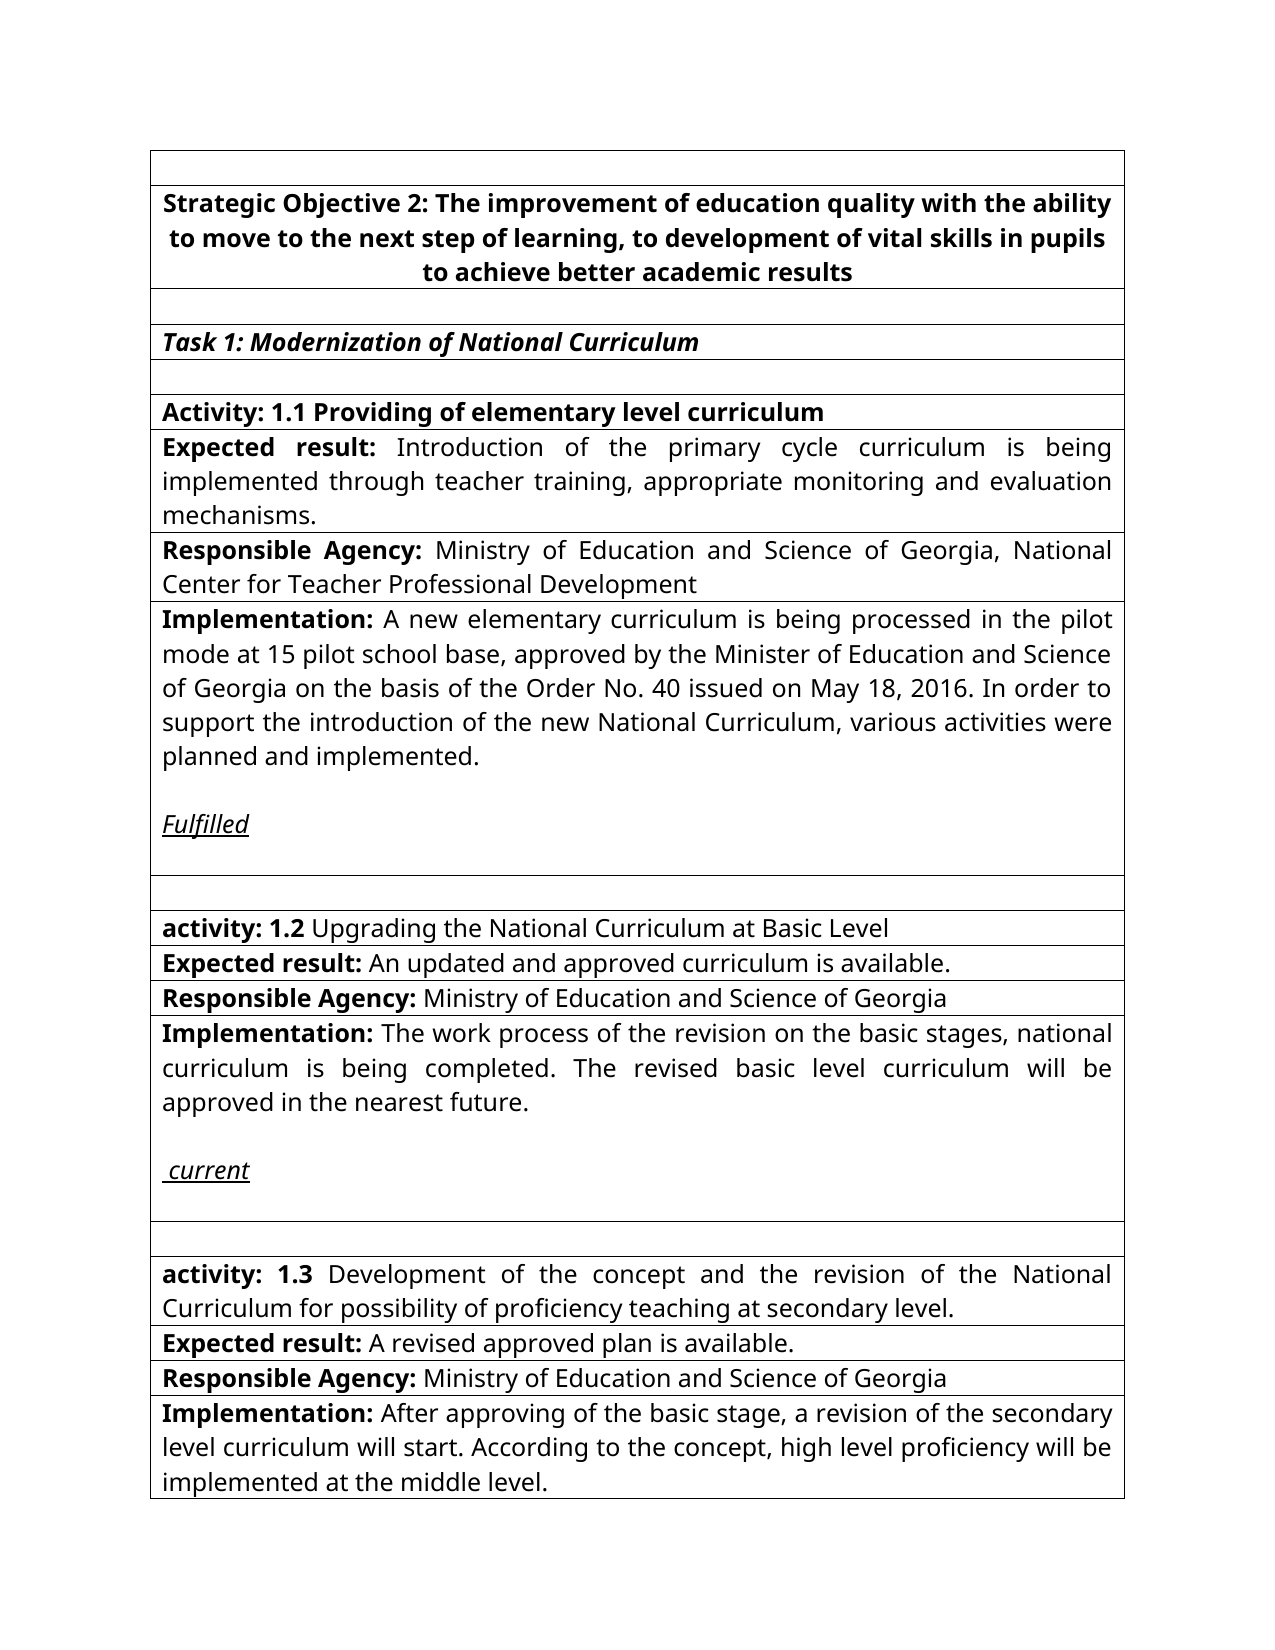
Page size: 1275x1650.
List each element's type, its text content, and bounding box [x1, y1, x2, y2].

table_cell Activity: 1.1 Providing of elementary level curriculum [151, 395, 1124, 429]
table_cell Expected result: An updated and approved curriculum is available. [151, 946, 1124, 980]
table_cell Responsible Agency: Ministry of Education and Science of Georgia [151, 981, 1124, 1015]
table_cell [151, 876, 1124, 910]
table_cell activity: 1.3 Development of the concept and the revision of the National Curriculum for possibility of proficiency teaching at secondary level. [151, 1257, 1124, 1325]
table_cell [151, 1222, 1124, 1256]
table_cell Expected result: A revised approved plan is available. [151, 1326, 1124, 1360]
table_cell [151, 151, 1124, 185]
table_cell [151, 289, 1124, 323]
table_cell Task 1: Modernization of National Curriculum [151, 325, 1124, 358]
table_cell Expected result: Introduction of the primary cycle curriculum is being implemented through teacher training, appropriate monitoring and evaluation mechanisms. [151, 430, 1124, 532]
table_cell Responsible Agency: Ministry of Education and Science of Georgia [151, 1361, 1124, 1395]
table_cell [151, 1396, 1124, 1498]
table_cell activity: 1.2 Upgrading the National Curriculum at Basic Level [151, 911, 1124, 945]
table_cell Implementation: A new elementary curriculum is being processed in the pilot mode at 15 pilot school base, approved by the Minister of Education and Science of Georgia on the basis of the Order No. 40 issued on May 18, 2016. In order to support the introduction of the new National Curriculum, various activities were planned and implemented. Fulfilled [151, 602, 1124, 875]
table_cell Responsible Agency: Ministry of Education and Science of Georgia, National Center for Teacher Professional Development [151, 533, 1124, 601]
table_cell Implementation: The work process of the revision on the basic stages, national curriculum is being completed. The revised basic level curriculum will be approved in the nearest future. current [151, 1016, 1124, 1221]
table_cell [151, 360, 1124, 394]
table_cell Strategic Objective 2: The improvement of education quality with the ability to move to the next step of learning, to development of vital skills in pupils to achieve better academic results [151, 186, 1124, 288]
